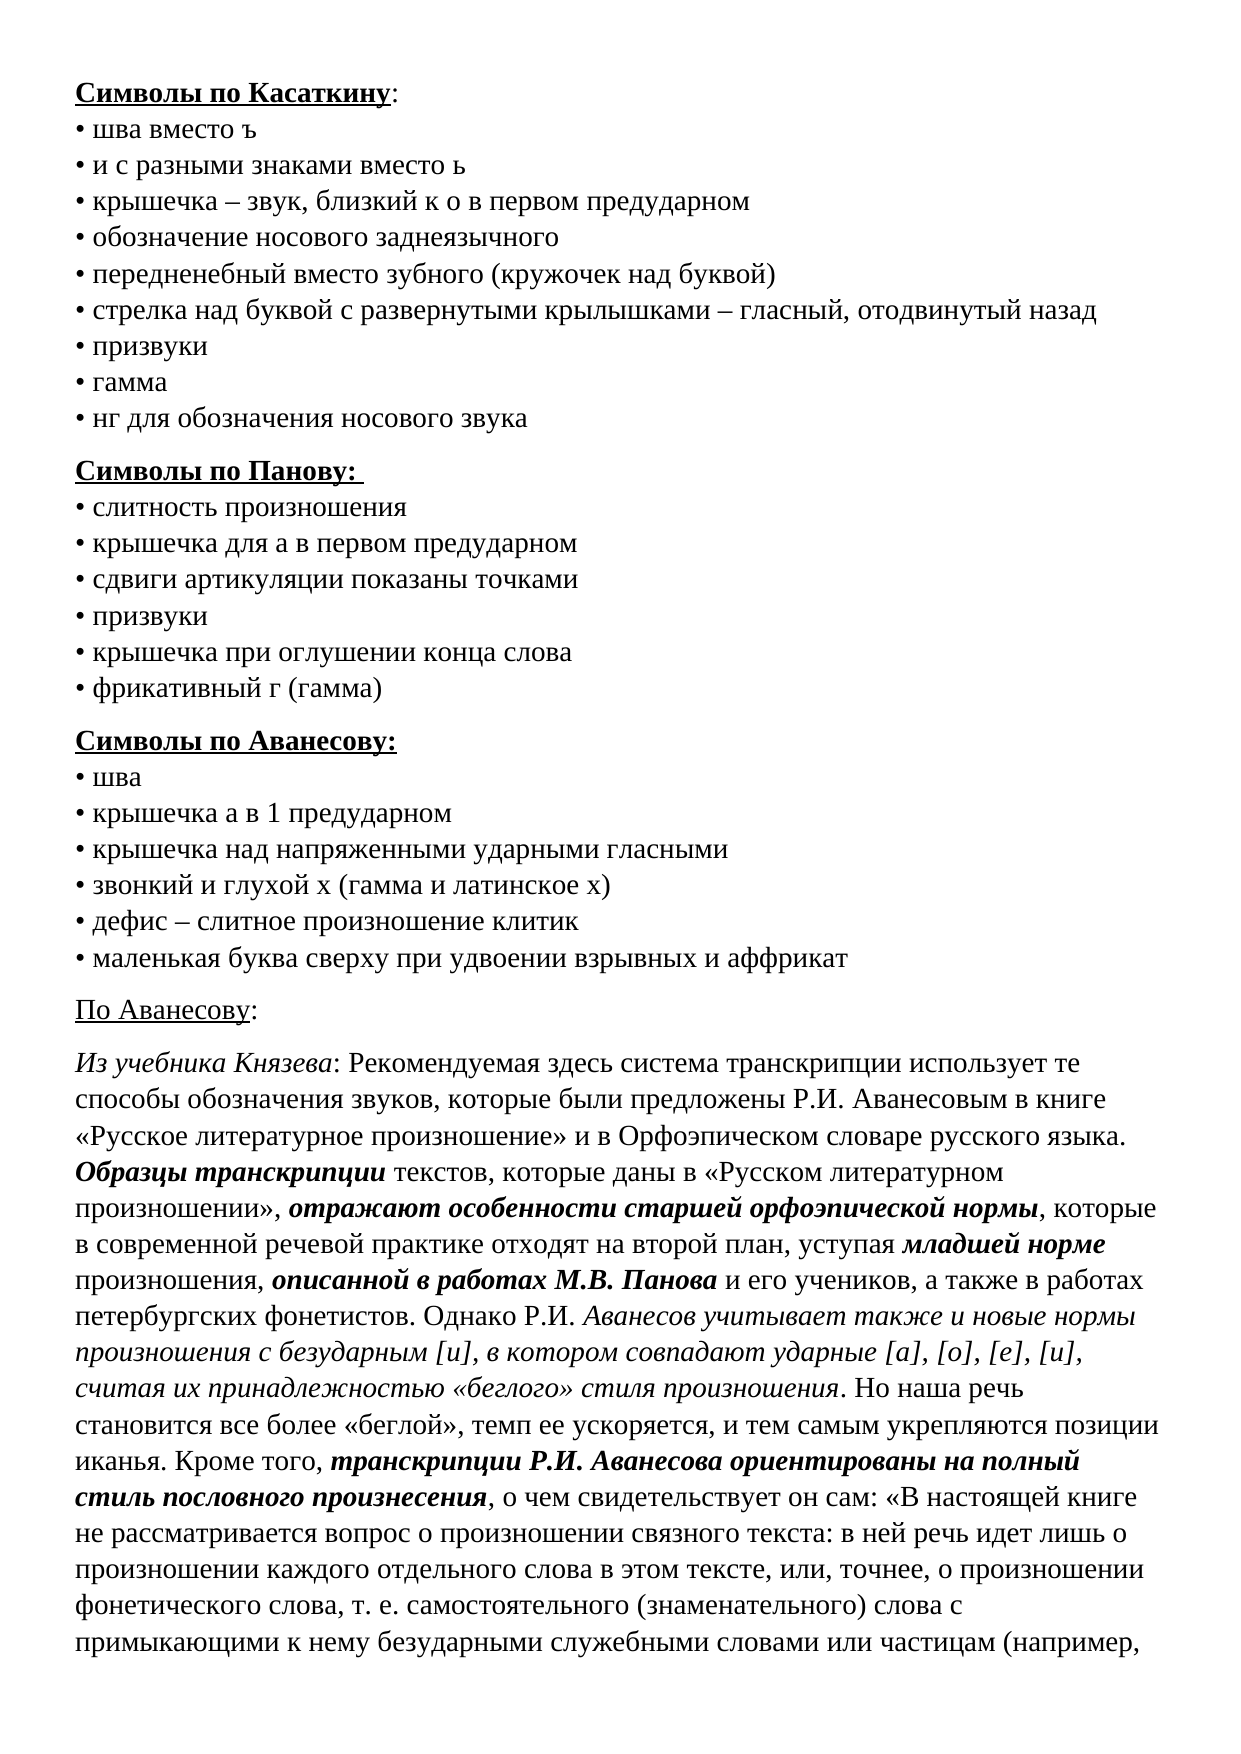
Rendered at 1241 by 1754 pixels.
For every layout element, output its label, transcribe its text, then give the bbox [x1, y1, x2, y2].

text Символы по Аванесову: • шва • крышечка а в 1 предударном • крышечка над напряженными ударными гласными • звонкий и глухой х (гамма и латинское х) • дефис – слитное произношение клитик • маленькая буква сверху при удвоении взрывных и аффрикат [75, 723, 1165, 973]
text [75, 1045, 1165, 1657]
text Символы по Касаткину: • шва вместо ъ • и с разными знаками вместо ь • крышечка – звук, близкий к о в первом предударном • обозначение носового заднеязычного • передненебный вместо зубного (кружочек над буквой) • стрелка над буквой с развернутыми крылышками – гласный, отодвинутый назад • призвуки • гамма • нг для обозначения носового звука [75, 75, 1165, 434]
text Символы по Панову: • слитность произношения • крышечка для а в первом предударном • сдвиги артикуляции показаны точками • призвуки • крышечка при оглушении конца слова • фрикативный г (гамма) [75, 453, 1165, 703]
text По Аванесову: [75, 992, 1165, 1026]
